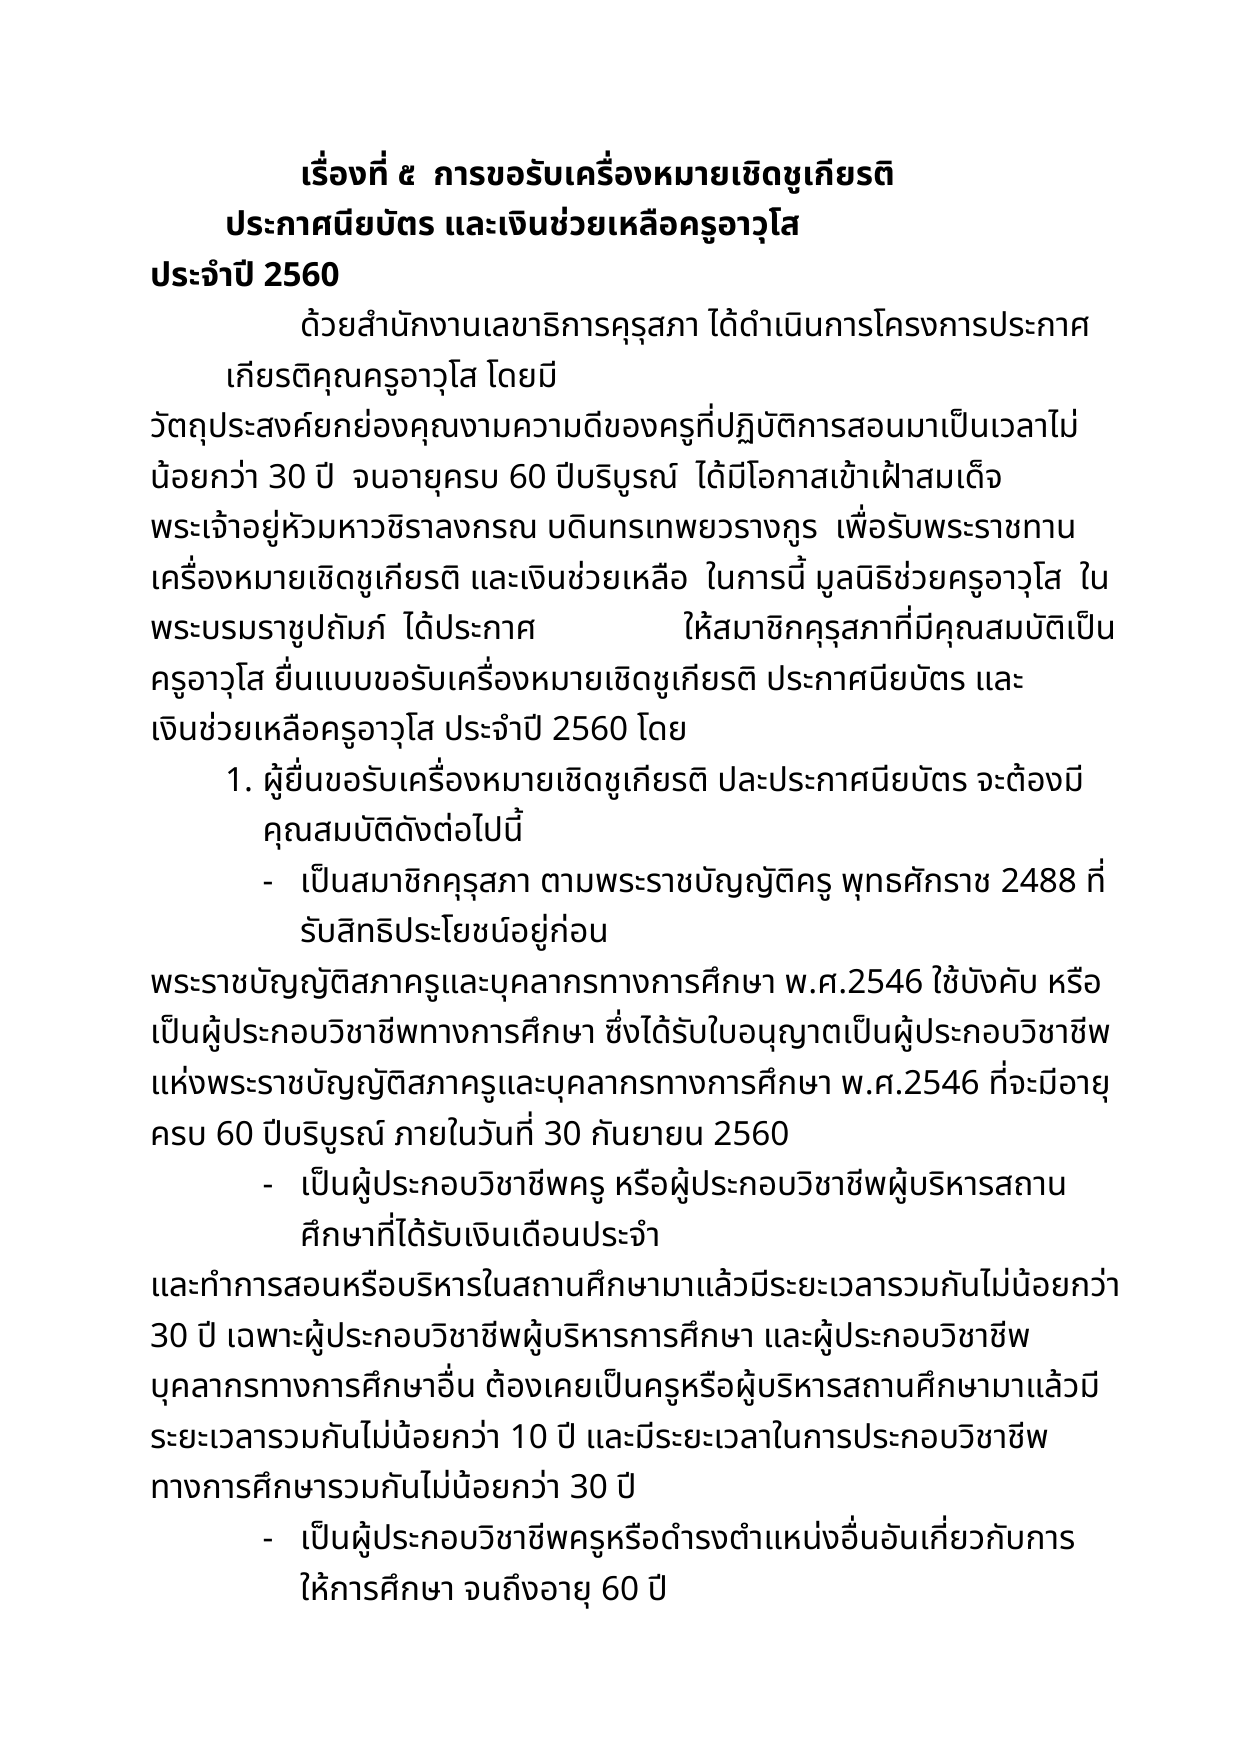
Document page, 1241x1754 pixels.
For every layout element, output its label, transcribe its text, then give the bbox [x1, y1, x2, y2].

text ด้วยสำนักงานเลขาธิการคุรุสภา ได้ดำเนินการโครงการประกาศเกียรติคุณครูอาวุโส โดยมี [225, 301, 1122, 402]
list เป็นสมาชิกคุรุสภา ตามพระราชบัญญัติครู พุทธศักราช 2488 ที่รับสิทธิประโยชน์อยู่ก่อน [262, 857, 1122, 958]
text วัตถุประสงค์ยกย่องคุณงามความดีของครูที่ปฏิบัติการสอนมาเป็นเวลาไม่น้อยกว่า 30 ปี จนอายุครบ 60 ปีบริบูรณ์ ได้มีโอกาสเข้าเฝ้าสมเด็จพระเจ้าอยู่หัวมหาวชิราลงกรณ บดินทรเทพยวรางกูร เพื่อรับพระราชทานเครื่องหมายเชิดชูเกียรติ และเงินช่วยเหลือ ในการนี้ มูลนิธิช่วยครูอาวุโส ในพระบรมราชูปถัมภ์ ได้ประกาศ ให้สมาชิกคุรุสภาที่มีคุณสมบัติเป็นครูอาวุโส ยื่นแบบขอรับเครื่องหมายเชิดชูเกียรติ ประกาศนียบัตร และ เงินช่วยเหลือครูอาวุโส ประจำปี 2560 โดย [150, 402, 1122, 756]
list ผู้ยื่นขอรับเครื่องหมายเชิดชูเกียรติ ปละประกาศนียบัตร จะต้องมีคุณสมบัติดังต่อไปนี้ [225, 756, 1122, 857]
list เป็นผู้ประกอบวิชาชีพครูหรือดำรงตำแหน่งอื่นอันเกี่ยวกับการให้การศึกษา จนถึงอายุ 60 ปี [262, 1514, 1122, 1615]
text และทำการสอนหรือบริหารในสถานศึกษามาแล้วมีระยะเวลารวมกันไม่น้อยกว่า 30 ปี เฉพาะผู้ประกอบวิชาชีพผู้บริหารการศึกษา และผู้ประกอบวิชาชีพบุคลากรทางการศึกษาอื่น ต้องเคยเป็นครูหรือผู้บริหารสถานศึกษามาแล้วมีระยะเวลารวมกันไม่น้อยกว่า 10 ปี และมีระยะเวลาในการประกอบวิชาชีพทางการศึกษารวมกันไม่น้อยกว่า 30 ปี [150, 1261, 1122, 1514]
text พระราชบัญญัติสภาครูและบุคลากรทางการศึกษา พ.ศ.2546 ใช้บังคับ หรือเป็นผู้ประกอบวิชาชีพทางการศึกษา ซึ่งได้รับใบอนุญาตเป็นผู้ประกอบวิชาชีพแห่งพระราชบัญญัติสภาครูและบุคลากรทางการศึกษา พ.ศ.2546 ที่จะมีอายุครบ 60 ปีบริบูรณ์ ภายในวันที่ 30 กันยายน 2560 [150, 958, 1122, 1160]
list เป็นผู้ประกอบวิชาชีพครู หรือผู้ประกอบวิชาชีพผู้บริหารสถานศึกษาที่ได้รับเงินเดือนประจำ [262, 1160, 1122, 1261]
text ประจำปี 2560 [150, 251, 1122, 301]
text เรื่องที่ ๕ การขอรับเครื่องหมายเชิดชูเกียรติ ประกาศนียบัตร และเงินช่วยเหลือครูอาวุโส [225, 150, 1122, 251]
